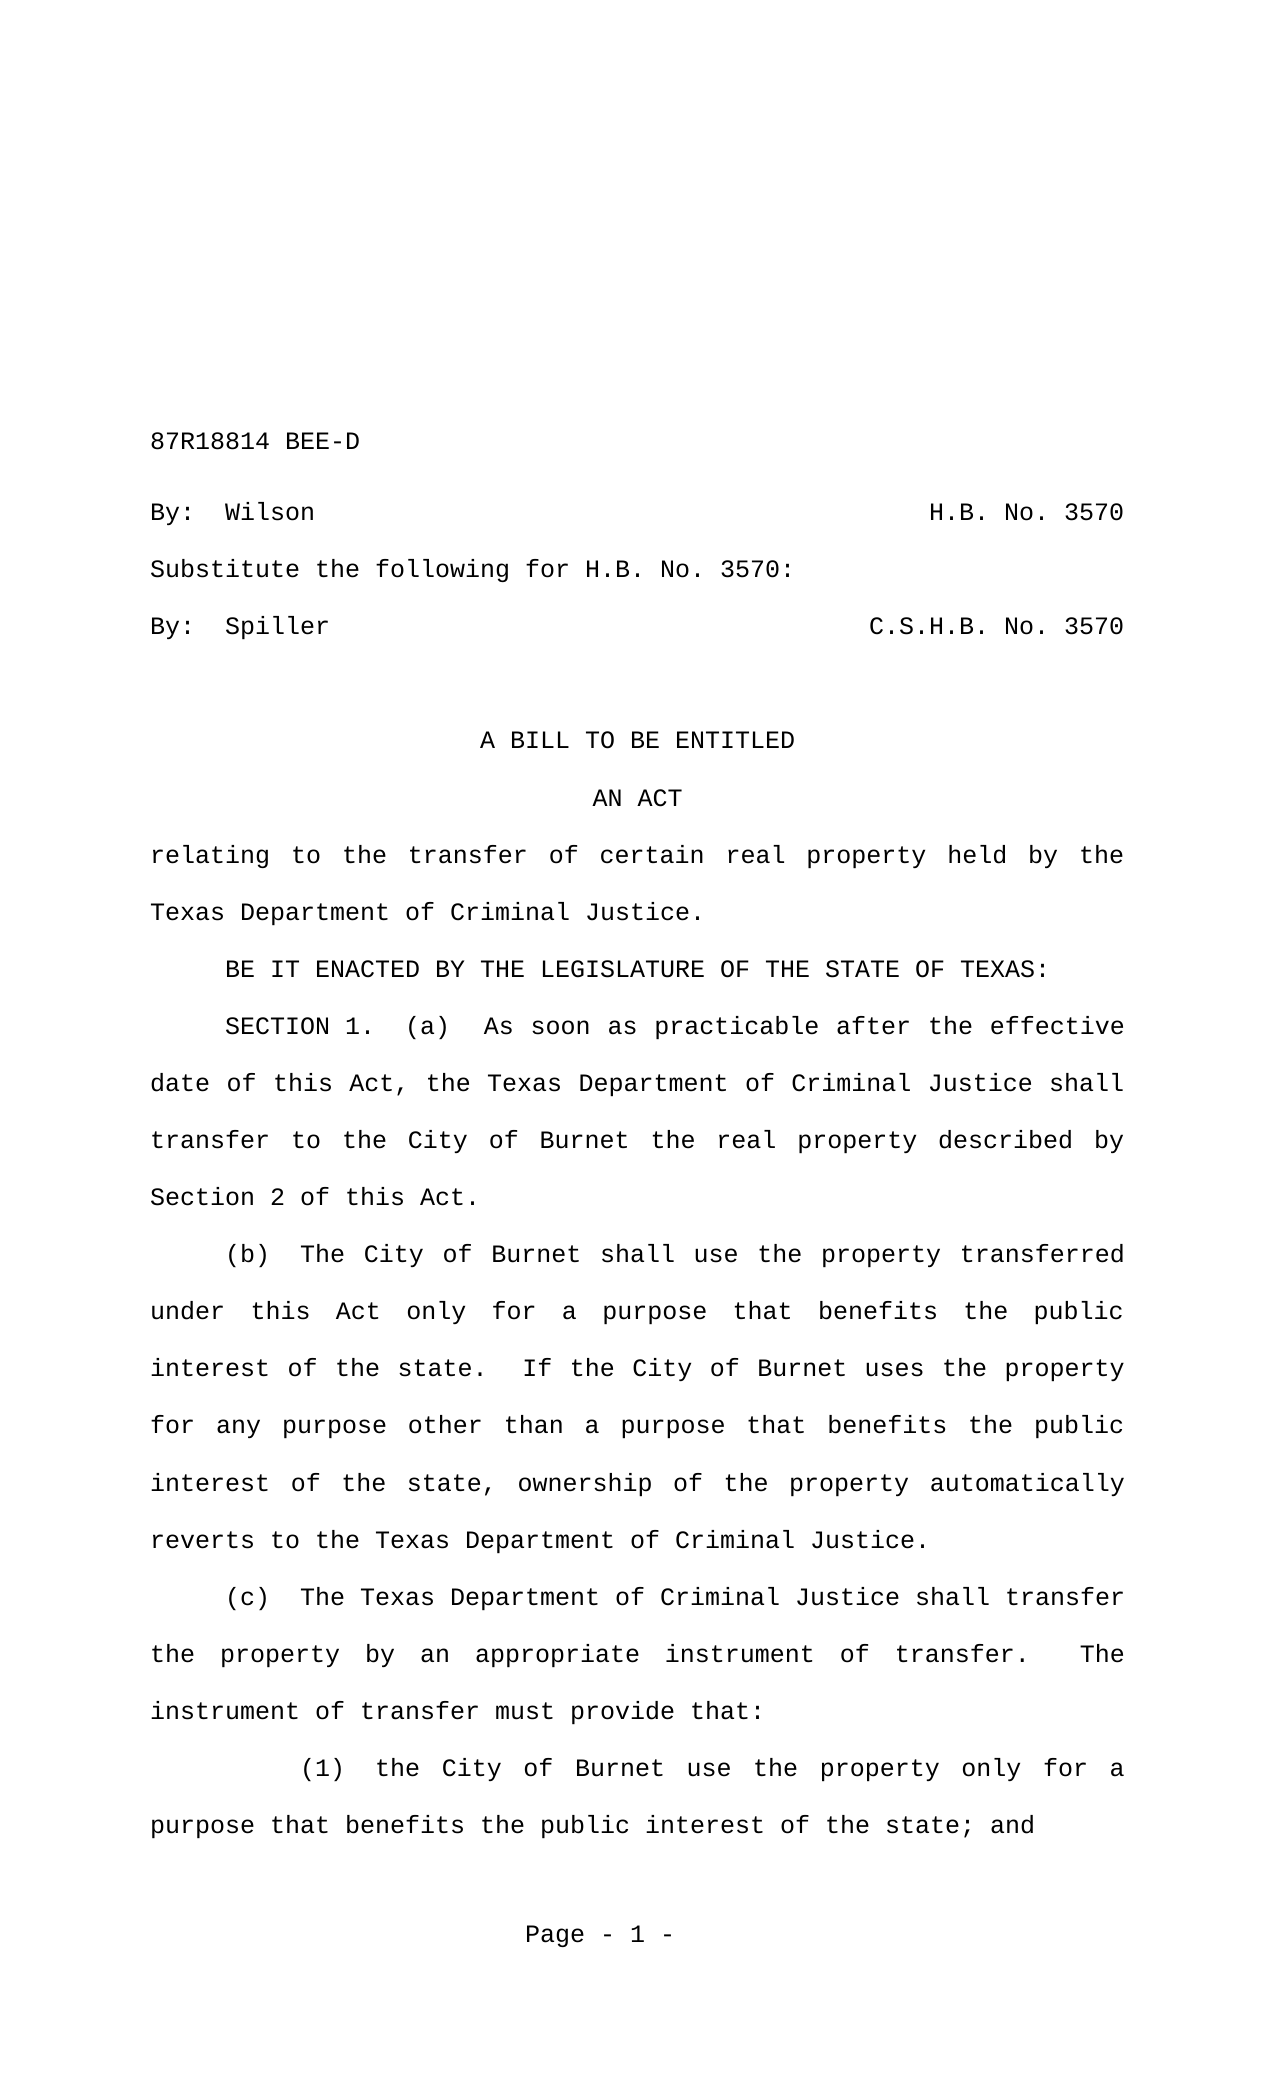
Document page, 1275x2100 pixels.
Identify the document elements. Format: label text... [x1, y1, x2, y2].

text 87R18814 BEE-D [150, 428, 1125, 457]
text Substitute the following for H.B. No. 3570: [150, 557, 1125, 585]
text SECTION 1. (a) As soon as practicable after the effective date of this Act, the Texas Department of Criminal Justice shall transfer to the City of Burnet the real property described by Section 2 of this Act. [150, 1013, 1125, 1213]
text (c) The Texas Department of Criminal Justice shall transfer the property by an appropriate instrument of transfer. The instrument of transfer must provide that: [150, 1584, 1125, 1727]
text By: Wilson H.B. No. 3570 [150, 499, 1125, 528]
text AN ACT [150, 785, 1125, 813]
text (b) The City of Burnet shall use the property transferred under this Act only for a purpose that benefits the public interest of the state. If the City of Burnet uses the property for any purpose other than a purpose that benefits the public interest of the state, ownership of the property automatically reverts to the Texas Department of Criminal Justice. [150, 1242, 1125, 1556]
text relating to the transfer of certain real property held by the Texas Department of Criminal Justice. [150, 842, 1125, 928]
text A BILL TO BE ENTITLED [150, 728, 1125, 756]
text (1) the City of Burnet use the property only for a purpose that benefits the public interest of the state; and [150, 1755, 1125, 1841]
text By: Spiller C.S.H.B. No. 3570 [150, 614, 1125, 642]
text BE IT ENACTED BY THE LEGISLATURE OF THE STATE OF TEXAS: [150, 956, 1125, 985]
